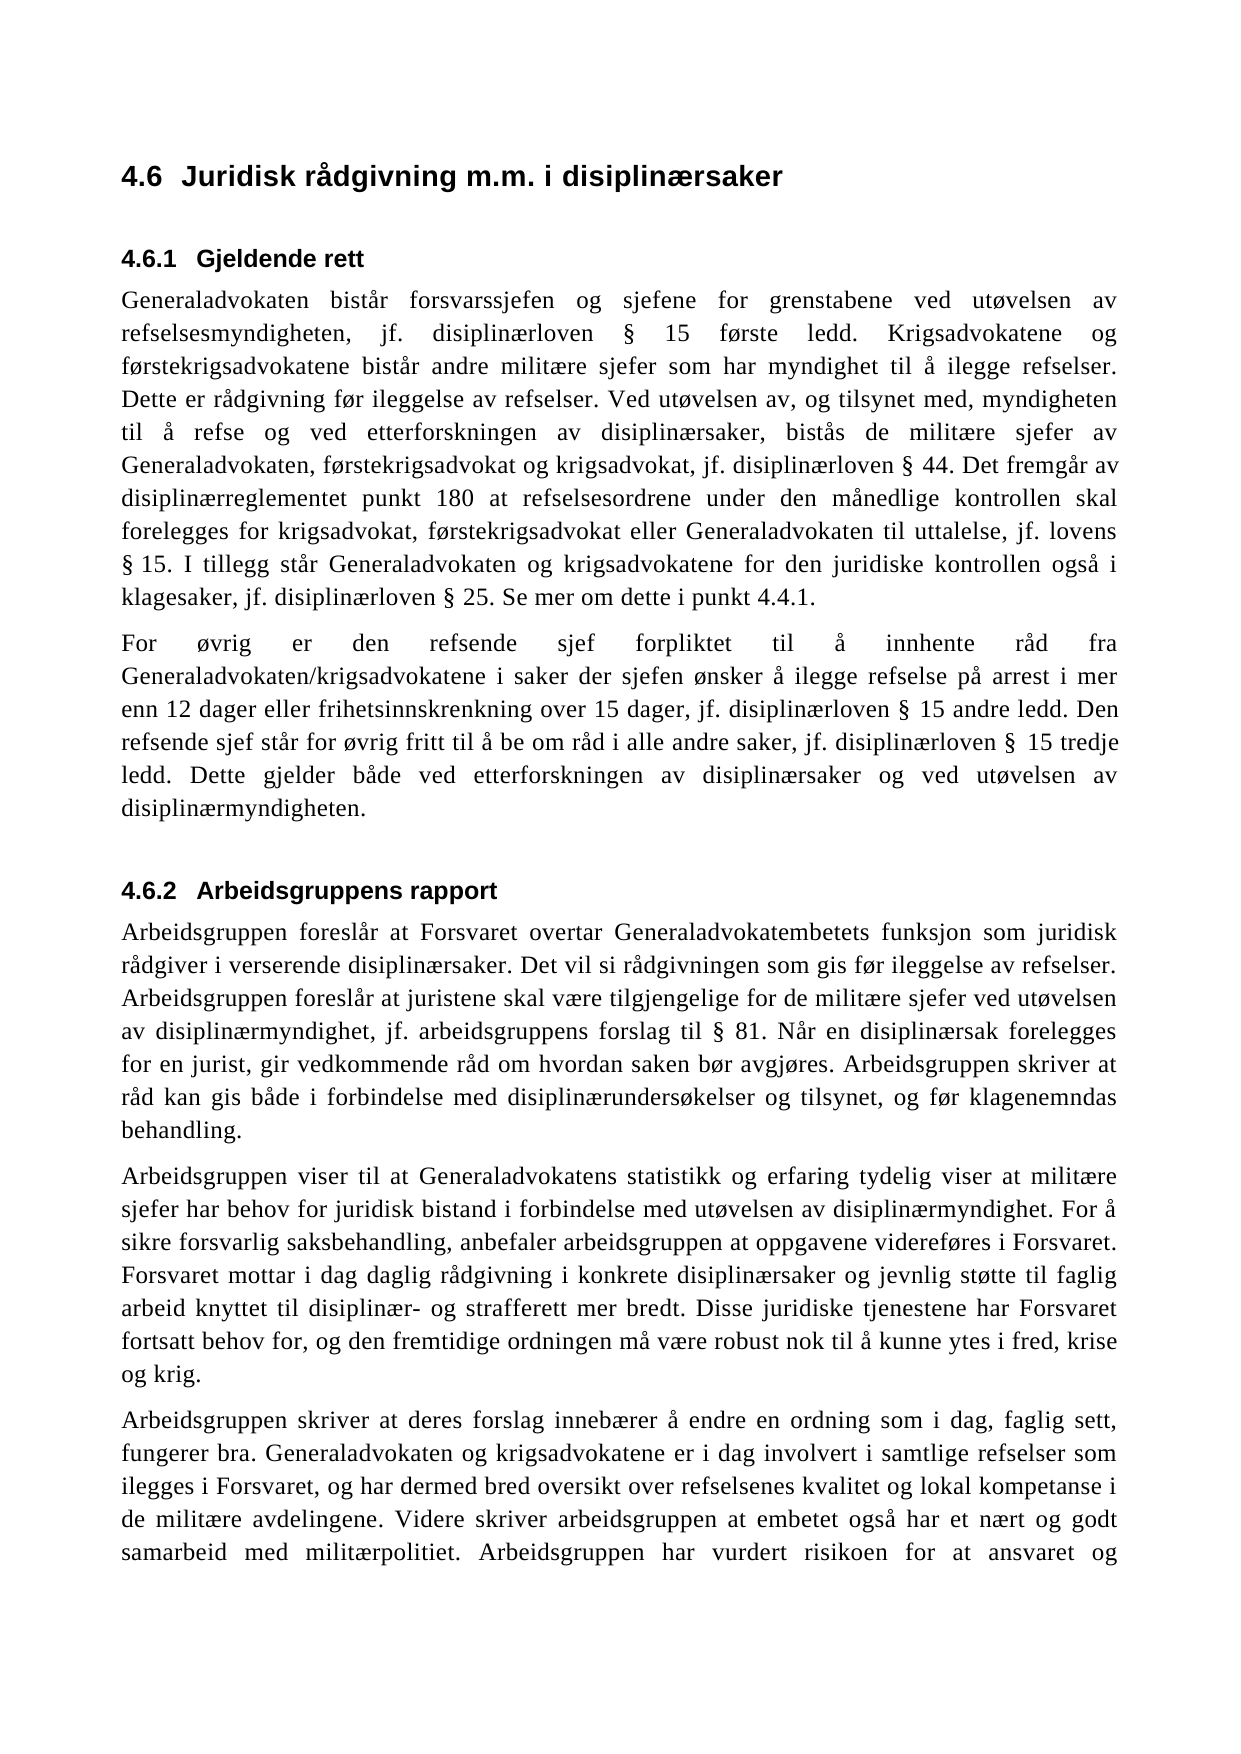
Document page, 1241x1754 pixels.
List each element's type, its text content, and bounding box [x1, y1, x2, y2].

subtitle Juridisk rådgivning m.m. i disiplinærsaker [121, 159, 1119, 193]
text Arbeidsgruppen viser til at Generaladvokatens statistikk og erfaring tydelig viser at militære sjefer har behov for juridisk bistand i forbindelse med utøvelsen av disiplinærmyndighet. For å sikre forsvarlig saksbehandling, anbefaler arbeidsgruppen at oppgavene videreføres i Forsvaret. Forsvaret mottar i dag daglig rådgivning i konkrete disiplinærsaker og jevnlig støtte til faglig arbeid knyttet til disiplinær- og strafferett mer bredt. Disse juridiske tjenestene har Forsvaret fortsatt behov for, og den fremtidige ordningen må være robust nok til å kunne ytes i fred, krise og krig. [121, 1161, 1119, 1388]
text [121, 1405, 1119, 1566]
text Generaladvokaten bistår forsvarssjefen og sjefene for grenstabene ved utøvelsen av refselsesmyndigheten, jf. disiplinærloven § 15 første ledd. Krigsadvokatene og førstekrigsadvokatene bistår andre militære sjefer som har myndighet til å ilegge refselser. Dette er rådgivning før ileggelse av refselser. Ved utøvelsen av, og tilsynet med, myndigheten til å refse og ved etterforskningen av disiplinærsaker, bistås de militære sjefer av Generaladvokaten, førstekrigsadvokat og krigsadvokat, jf. disiplinærloven § 44. Det fremgår av disiplinærreglementet punkt 180 at refselsesordrene under den månedlige kontrollen skal forelegges for krigsadvokat, førstekrigsadvokat eller Generaladvokaten til uttalelse, jf. lovens § 15. I tillegg står Generaladvokaten og krigsadvokatene for den juridiske kontrollen også i klagesaker, jf. disiplinærloven § 25. Se mer om dette i punkt 4.4.1. [121, 285, 1119, 611]
subtitle Gjeldende rett [121, 244, 1119, 273]
text For øvrig er den refsende sjef forpliktet til å innhente råd fra Generaladvokaten/krigsadvokatene i saker der sjefen ønsker å ilegge refselse på arrest i mer enn 12 dager eller frihetsinnskrenkning over 15 dager, jf. disiplinærloven § 15 andre ledd. Den refsende sjef står for øvrig fritt til å be om råd i alle andre saker, jf. disiplinærloven § 15 tredje ledd. Dette gjelder både ved etterforskningen av disiplinærsaker og ved utøvelsen av disiplinærmyndigheten. [121, 628, 1119, 822]
subtitle Arbeidsgruppens rapport [121, 876, 1119, 905]
text Arbeidsgruppen foreslår at Forsvaret overtar Generaladvokatembetets funksjon som juridisk rådgiver i verserende disiplinærsaker. Det vil si rådgivningen som gis før ileggelse av refselser. Arbeidsgruppen foreslår at juristene skal være tilgjengelige for de militære sjefer ved utøvelsen av disiplinærmyndighet, jf. arbeidsgruppens forslag til § 81. Når en disiplinærsak forelegges for en jurist, gir vedkommende råd om hvordan saken bør avgjøres. Arbeidsgruppen skriver at råd kan gis både i forbindelse med disiplinærundersøkelser og tilsynet, og før klagenemndas behandling. [121, 917, 1119, 1144]
